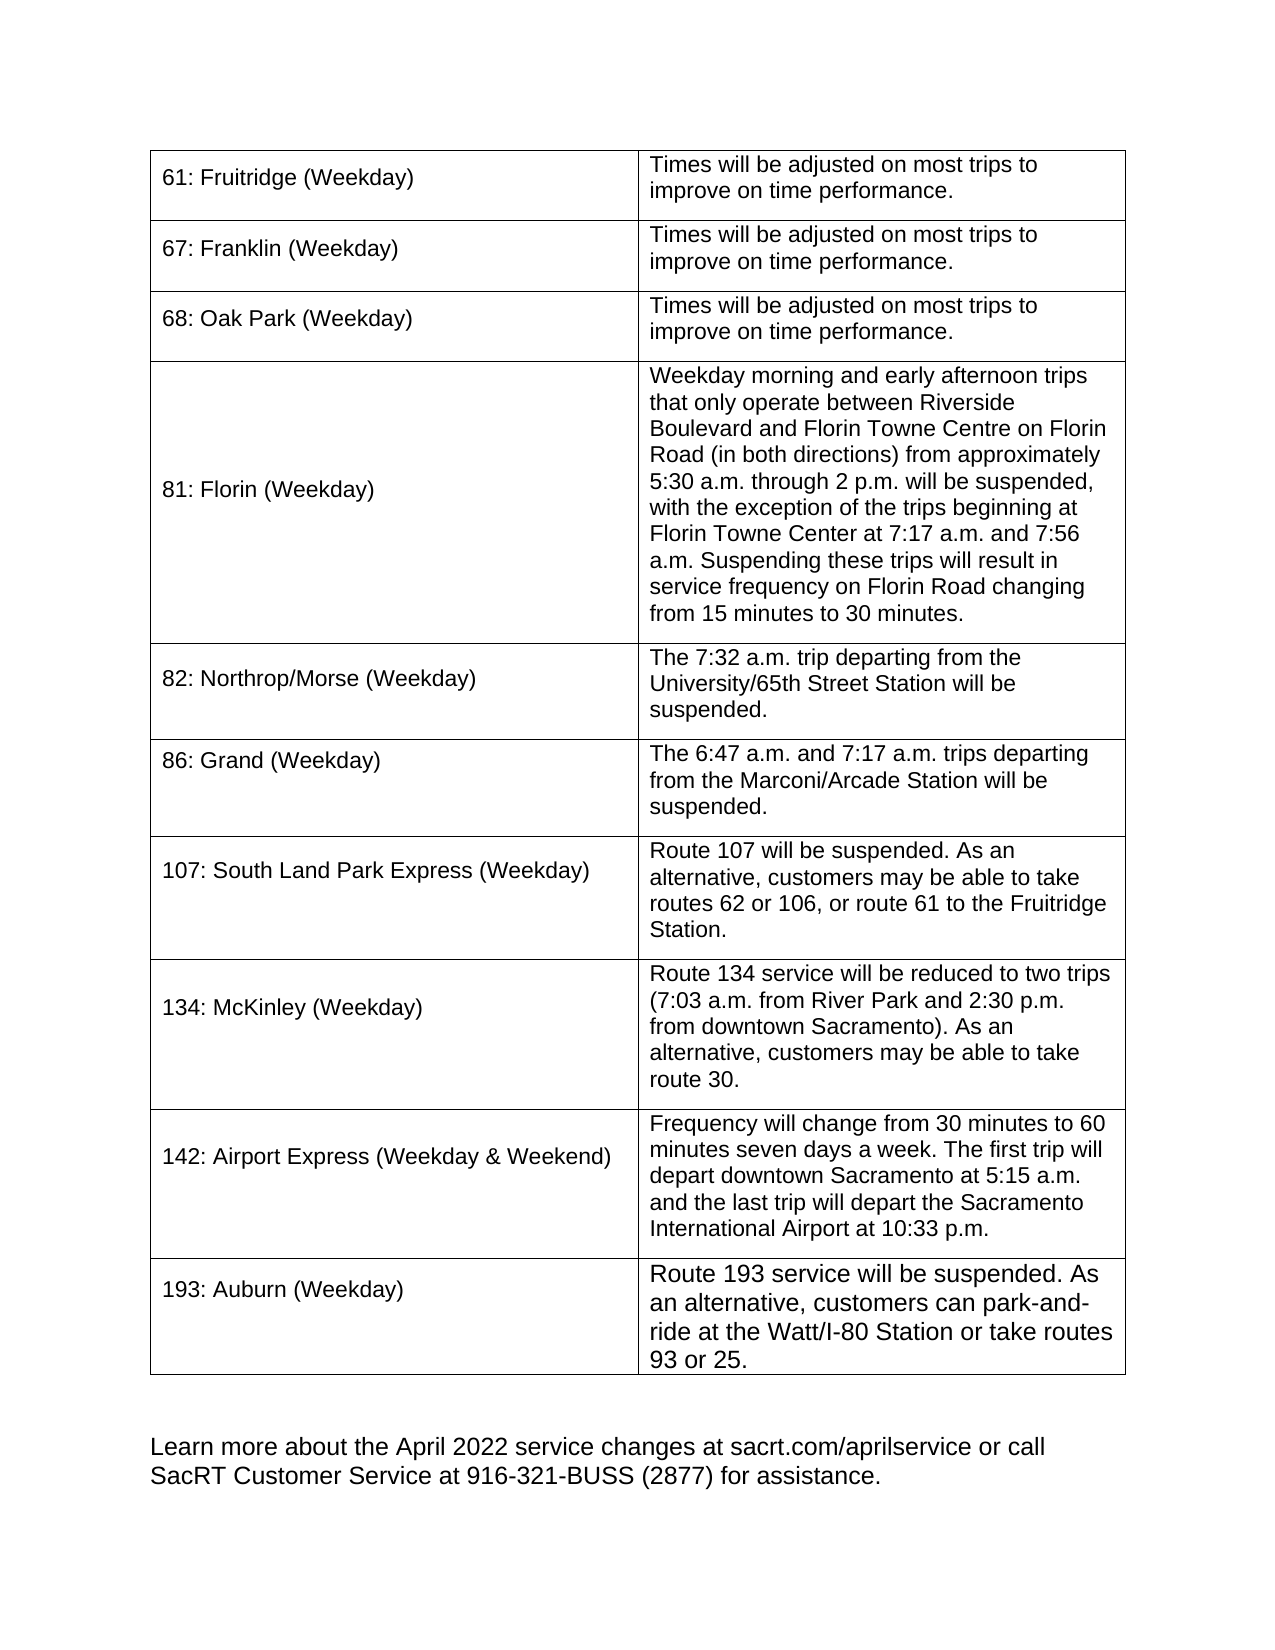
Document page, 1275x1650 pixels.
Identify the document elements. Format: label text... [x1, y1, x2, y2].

table_cell Route 134 service will be reduced to two trips (7:03 a.m. from River Park and 2:30 p.m. from downtown Sacramento). As an alternative, customers may be able to take route 30. [639, 960, 1125, 1109]
table_cell Route 193 service will be suspended. As an alternative, customers can park-and-ride at the Watt/I-80 Station or take routes 93 or 25. [639, 1259, 1125, 1374]
table_cell Times will be adjusted on most trips to improve on time performance. [639, 292, 1125, 361]
table_cell The 6:47 a.m. and 7:17 a.m. trips departing from the Marconi/Arcade Station will be suspended. [639, 740, 1125, 836]
table_cell 142: Airport Express (Weekday & Weekend) [151, 1110, 638, 1258]
text Learn more about the April 2022 service changes at sacrt.com/aprilservice or call SacRT Customer Service at 916-321-BUSS (2877) for assistance. [150, 1432, 1125, 1489]
table_cell 68: Oak Park (Weekday) [151, 292, 638, 361]
table_cell 82: Northrop/Morse (Weekday) [151, 644, 638, 739]
table_cell 81: Florin (Weekday) [151, 362, 638, 642]
table_cell Weekday morning and early afternoon trips that only operate between Riverside Boulevard and Florin Towne Centre on Florin Road (in both directions) from approximately 5:30 a.m. through 2 p.m. will be suspended, with the exception of the trips beginning at Florin Towne Center at 7:17 a.m. and 7:56 a.m. Suspending these trips will result in service frequency on Florin Road changing from 15 minutes to 30 minutes. [639, 362, 1125, 642]
table_cell Route 107 will be suspended. As an alternative, customers may be able to take routes 62 or 106, or route 61 to the Fruitridge Station. [639, 837, 1125, 959]
table_cell 86: Grand (Weekday) [151, 740, 638, 836]
table_cell 61: Fruitridge (Weekday) [151, 151, 638, 220]
table_cell 193: Auburn (Weekday) [151, 1259, 638, 1374]
table_cell The 7:32 a.m. trip departing from the University/65th Street Station will be suspended. [639, 644, 1125, 739]
table_cell Times will be adjusted on most trips to improve on time performance. [639, 221, 1125, 291]
table_cell Times will be adjusted on most trips to improve on time performance. [639, 151, 1125, 220]
table_cell 107: South Land Park Express (Weekday) [151, 837, 638, 959]
table_cell 134: McKinley (Weekday) [151, 960, 638, 1109]
table_cell Frequency will change from 30 minutes to 60 minutes seven days a week. The first trip will depart downtown Sacramento at 5:15 a.m. and the last trip will depart the Sacramento International Airport at 10:33 p.m. [639, 1110, 1125, 1258]
table_cell 67: Franklin (Weekday) [151, 221, 638, 291]
